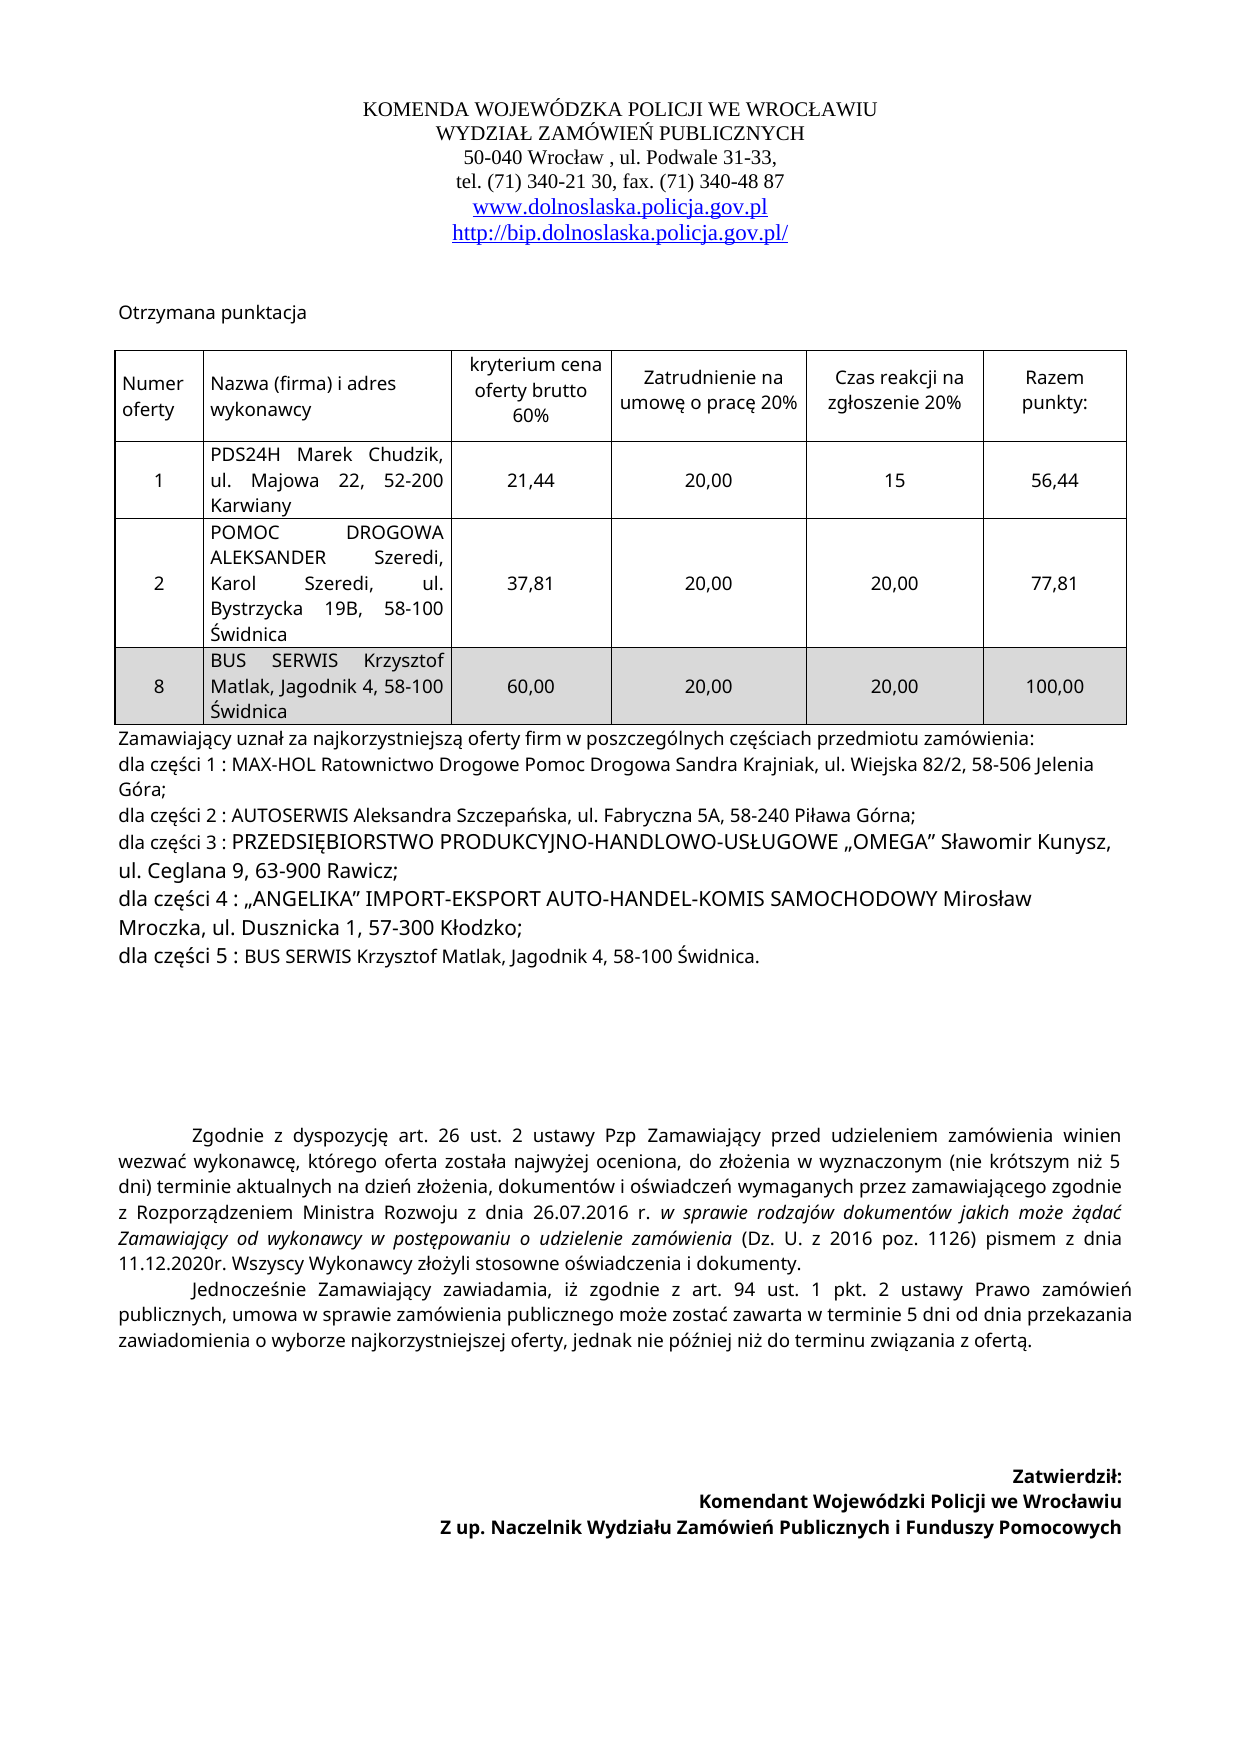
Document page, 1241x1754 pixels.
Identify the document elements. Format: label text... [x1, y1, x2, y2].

text Jednocześnie Zamawiający zawiadamia, iż zgodnie z art. 94 ust. 1 pkt. 2 ustawy Prawo zamówień publicznych, umowa w sprawie zamówienia publicznego może zostać zawarta w terminie 5 dni od dnia przekazania zawiadomienia o wyborze najkorzystniejszej oferty, jednak nie później niż do terminu związania z ofertą. [118, 1276, 1133, 1352]
table_cell 20,00 [807, 648, 983, 724]
table_cell 37,81 [452, 519, 611, 647]
table_header Razem punkty: [984, 351, 1126, 441]
text Z up. Naczelnik Wydziału Zamówień Publicznych i Funduszy Pomocowych [118, 1514, 1122, 1540]
text Zatwierdził: [118, 1463, 1122, 1489]
table_cell 15 [807, 442, 983, 518]
table_cell 21,44 [452, 442, 611, 518]
table_cell BUS SERWIS Krzysztof Matlak, Jagodnik 4, 58-100 Świdnica [204, 648, 451, 724]
table_cell 1 [116, 442, 203, 518]
table_cell 2 [116, 519, 203, 647]
table_header Nazwa (firma) i adres wykonawcy [204, 351, 451, 441]
table_cell 20,00 [807, 519, 983, 647]
text dla części 5 : BUS SERWIS Krzysztof Matlak, Jagodnik 4, 58-100 Świdnica. [118, 941, 1122, 970]
table_cell 20,00 [612, 519, 806, 647]
text Zgodnie z dyspozycję art. 26 ust. 2 ustawy Pzp Zamawiający przed udzieleniem zamówienia winien wezwać wykonawcę, którego oferta została najwyżej oceniona, do złożenia w wyznaczonym (nie krótszym niż 5 dni) terminie aktualnych na dzień złożenia, dokumentów i oświadczeń wymaganych przez zamawiającego zgodnie z Rozporządzeniem Ministra Rozwoju z dnia 26.07.2016 r. w sprawie rodzajów dokumentów jakich może żądać Zamawiający od wykonawcy w postępowaniu o udzielenie zamówienia (Dz. U. z 2016 poz. 1126) pismem z dnia 11.12.2020r. Wszyscy Wykonawcy złożyli stosowne oświadczenia i dokumenty. [118, 1123, 1122, 1276]
table_cell PDS24H Marek Chudzik, ul. Majowa 22, 52-200 Karwiany [204, 442, 451, 518]
table_header Zatrudnienie na umowę o pracę 20% [612, 351, 806, 441]
text Komendant Wojewódzki Policji we Wrocławiu [118, 1489, 1122, 1514]
text dla części 1 : MAX-HOL Ratownictwo Drogowe Pomoc Drogowa Sandra Krajniak, ul. Wiejska 82/2, 58-506 Jelenia Góra; [118, 751, 1122, 802]
text Zamawiający uznał za najkorzystniejszą oferty firm w poszczególnych częściach przedmiotu zamówienia: [118, 725, 1122, 751]
table_cell 77,81 [984, 519, 1126, 647]
text dla części 2 : AUTOSERWIS Aleksandra Szczepańska, ul. Fabryczna 5A, 58-240 Piława Górna; [118, 802, 1122, 827]
table_header kryterium cena oferty brutto 60% [452, 351, 611, 441]
table_cell 100,00 [984, 648, 1126, 724]
table_cell 56,44 [984, 442, 1126, 518]
table_header Numer oferty [116, 351, 203, 441]
table_header Czas reakcji na zgłoszenie 20% [807, 351, 983, 441]
table_cell 20,00 [612, 442, 806, 518]
table_cell 8 [116, 648, 203, 724]
table_cell POMOC DROGOWA ALEKSANDER Szeredi, Karol Szeredi, ul. Bystrzycka 19B, 58-100 Świdnica [204, 519, 451, 647]
text Otrzymana punktacja [118, 299, 1133, 325]
text dla części 3 : PRZEDSIĘBIORSTWO PRODUKCYJNO-HANDLOWO-USŁUGOWE „OMEGA” Sławomir Kunysz, ul. Ceglana 9, 63-900 Rawicz; [118, 827, 1122, 884]
text dla części 4 : „ANGELIKA” IMPORT-EKSPORT AUTO-HANDEL-KOMIS SAMOCHODOWY Mirosław Mroczka, ul. Dusznicka 1, 57-300 Kłodzko; [118, 884, 1122, 941]
table_cell 20,00 [612, 648, 806, 724]
table_cell 60,00 [452, 648, 611, 724]
